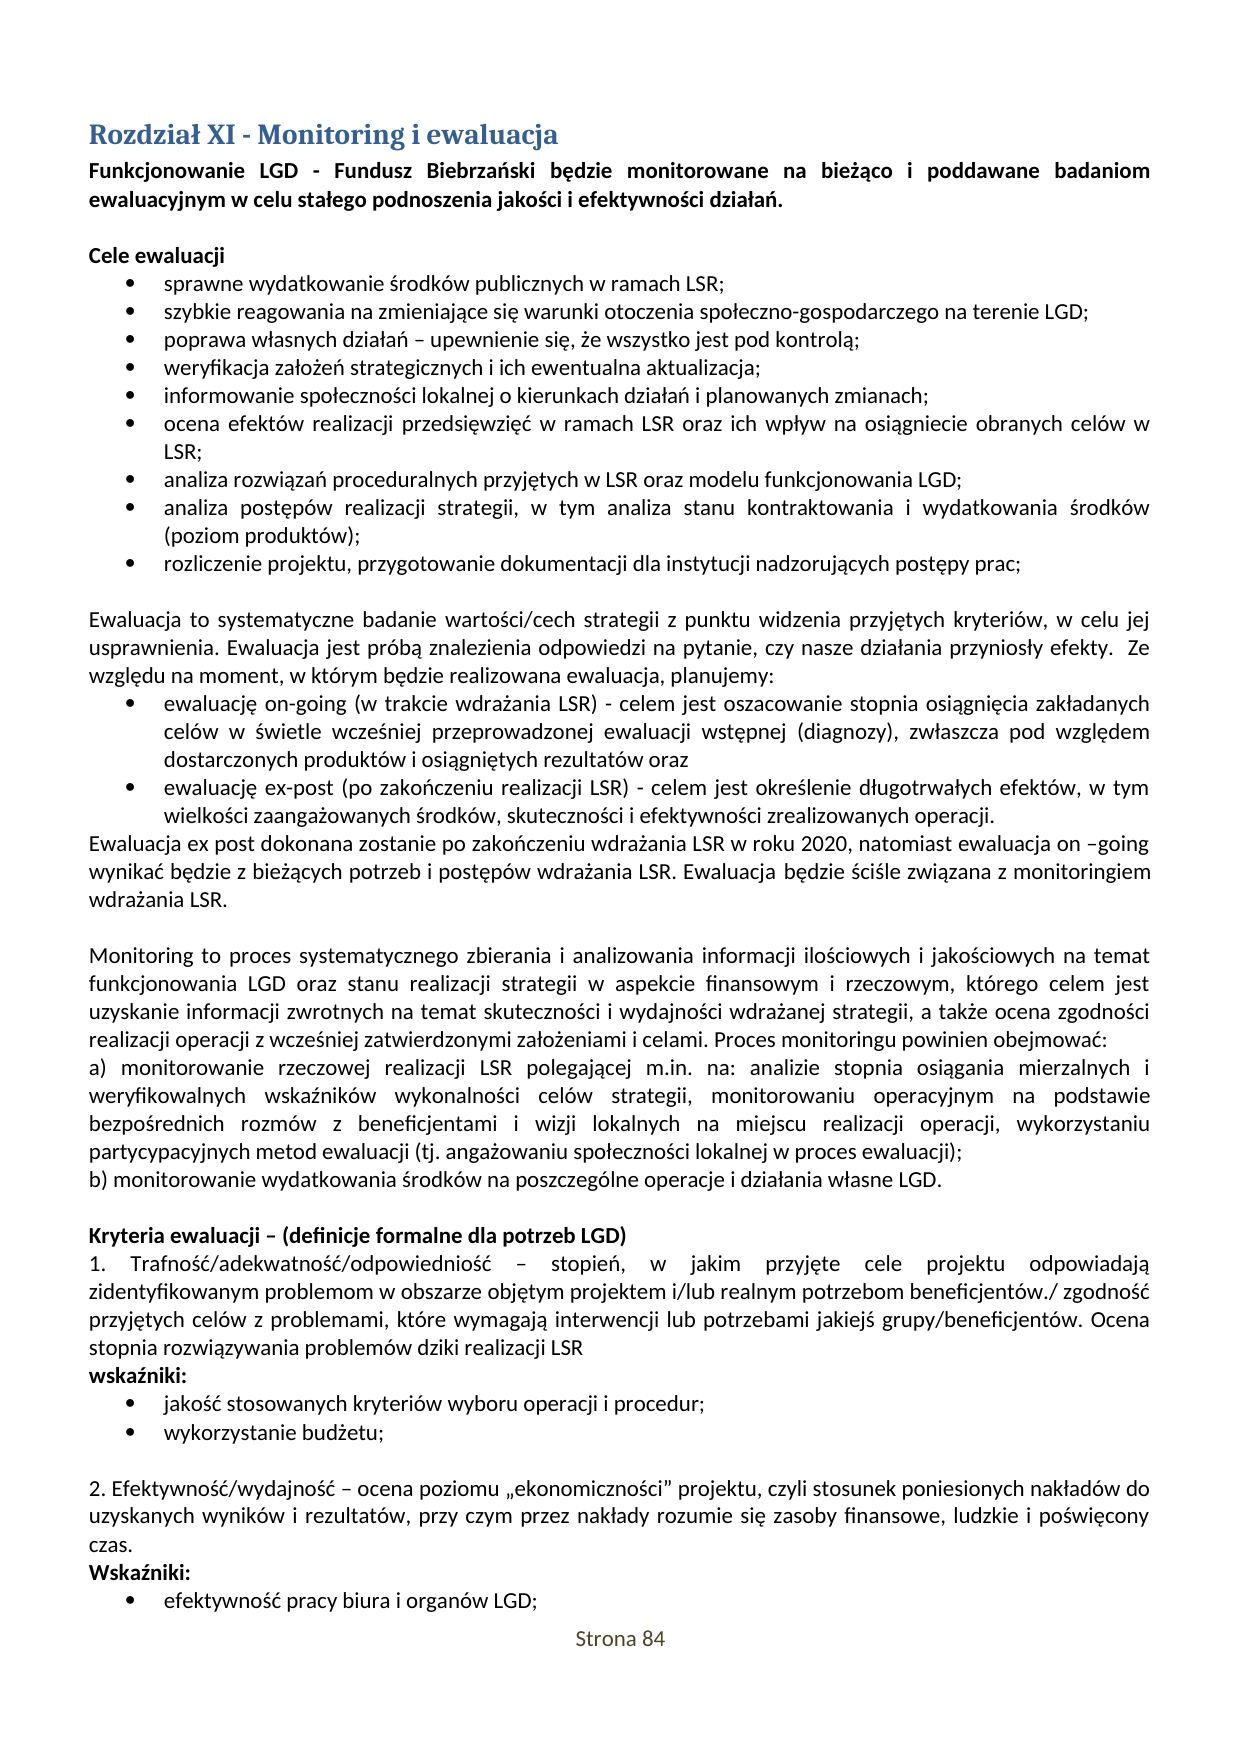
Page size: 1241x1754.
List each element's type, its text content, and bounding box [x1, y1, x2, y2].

list informowanie społeczności lokalnej o kierunkach działań i planowanych zmianach; [126, 381, 1152, 409]
text Wskaźniki: [89, 1558, 1152, 1586]
list szybkie reagowania na zmieniające się warunki otoczenia społeczno-gospodarczego na terenie LGD; [126, 297, 1152, 325]
text Monitoring to proces systematycznego zbierania i analizowania informacji ilościowych i jakościowych na temat funkcjonowania LGD oraz stanu realizacji strategii w aspekcie finansowym i rzeczowym, którego celem jest uzyskanie informacji zwrotnych na temat skuteczności i wydajności wdrażanej strategii, a także ocena zgodności realizacji operacji z wcześniej zatwierdzonymi założeniami i celami. Proces monitoringu powinien obejmować: [89, 941, 1152, 1053]
list ewaluację on-going (w trakcie wdrażania LSR) - celem jest oszacowanie stopnia osiągnięcia zakładanych celów w świetle wcześniej przeprowadzonej ewaluacji wstępnej (diagnozy), zwłaszcza pod względem dostarczonych produktów i osiągniętych rezultatów oraz [126, 689, 1152, 773]
list ocena efektów realizacji przedsięwzięć w ramach LSR oraz ich wpływ na osiągniecie obranych celów w LSR; [126, 409, 1152, 465]
text Ewaluacja to systematyczne badanie wartości/cech strategii z punktu widzenia przyjętych kryteriów, w celu jej usprawnienia. Ewaluacja jest próbą znalezienia odpowiedzi na pytanie, czy nasze działania przyniosły efekty. Ze względu na moment, w którym będzie realizowana ewaluacja, planujemy: [89, 605, 1152, 689]
list weryfikacja założeń strategicznych i ich ewentualna aktualizacja; [126, 353, 1152, 381]
text Funkcjonowanie LGD - Fundusz Biebrzański będzie monitorowane na bieżąco i poddawane badaniom ewaluacyjnym w celu stałego podnoszenia jakości i efektywności działań. [89, 157, 1152, 213]
list ewaluację ex-post (po zakończeniu realizacji LSR) - celem jest określenie długotrwałych efektów, w tym wielkości zaangażowanych środków, skuteczności i efektywności zrealizowanych operacji. [126, 773, 1152, 829]
text Cele ewaluacji [89, 241, 1152, 269]
text 1. Trafność/adekwatność/odpowiedniość – stopień, w jakim przyjęte cele projektu odpowiadają zidentyfikowanym problemom w obszarze objętym projektem i/lub realnym potrzebom beneficjentów./ zgodność przyjętych celów z problemami, które wymagają interwencji lub potrzebami jakiejś grupy/beneficjentów. Ocena stopnia rozwiązywania problemów dziki realizacji LSR [89, 1249, 1152, 1362]
list sprawne wydatkowanie środków publicznych w ramach LSR; [126, 269, 1152, 297]
text b) monitorowanie wydatkowania środków na poszczególne operacje i działania własne LGD. [89, 1165, 1152, 1193]
text a) monitorowanie rzeczowej realizacji LSR polegającej m.in. na: analizie stopnia osiągania mierzalnych i weryfikowalnych wskaźników wykonalności celów strategii, monitorowaniu operacyjnym na podstawie bezpośrednich rozmów z beneficjentami i wizji lokalnych na miejscu realizacji operacji, wykorzystaniu partycypacyjnych metod ewaluacji (tj. angażowaniu społeczności lokalnej w proces ewaluacji); [89, 1053, 1152, 1165]
list jakość stosowanych kryteriów wyboru operacji i procedur; [126, 1389, 1152, 1418]
list poprawa własnych działań – upewnienie się, że wszystko jest pod kontrolą; [126, 325, 1152, 353]
list analiza rozwiązań proceduralnych przyjętych w LSR oraz modelu funkcjonowania LGD; [126, 465, 1152, 493]
text wskaźniki: [89, 1362, 1152, 1389]
list rozliczenie projektu, przygotowanie dokumentacji dla instytucji nadzorujących postępy prac; [126, 549, 1152, 577]
subtitle Rozdział XI - Monitoring i ewaluacja [89, 118, 1152, 152]
text Ewaluacja ex post dokonana zostanie po zakończeniu wdrażania LSR w roku 2020, natomiast ewaluacja on –going wynikać będzie z bieżących potrzeb i postępów wdrażania LSR. Ewaluacja będzie ściśle związana z monitoringiem wdrażania LSR. [89, 829, 1152, 913]
text 2. Efektywność/wydajność – ocena poziomu „ekonomiczności” projektu, czyli stosunek poniesionych nakładów do uzyskanych wyników i rezultatów, przy czym przez nakłady rozumie się zasoby finansowe, ludzkie i poświęcony czas. [89, 1474, 1152, 1558]
list efektywność pracy biura i organów LGD; [126, 1586, 1152, 1614]
list analiza postępów realizacji strategii, w tym analiza stanu kontraktowania i wydatkowania środków (poziom produktów); [126, 493, 1152, 549]
text Kryteria ewaluacji – (definicje formalne dla potrzeb LGD) [89, 1221, 1152, 1249]
list wykorzystanie budżetu; [126, 1418, 1152, 1446]
